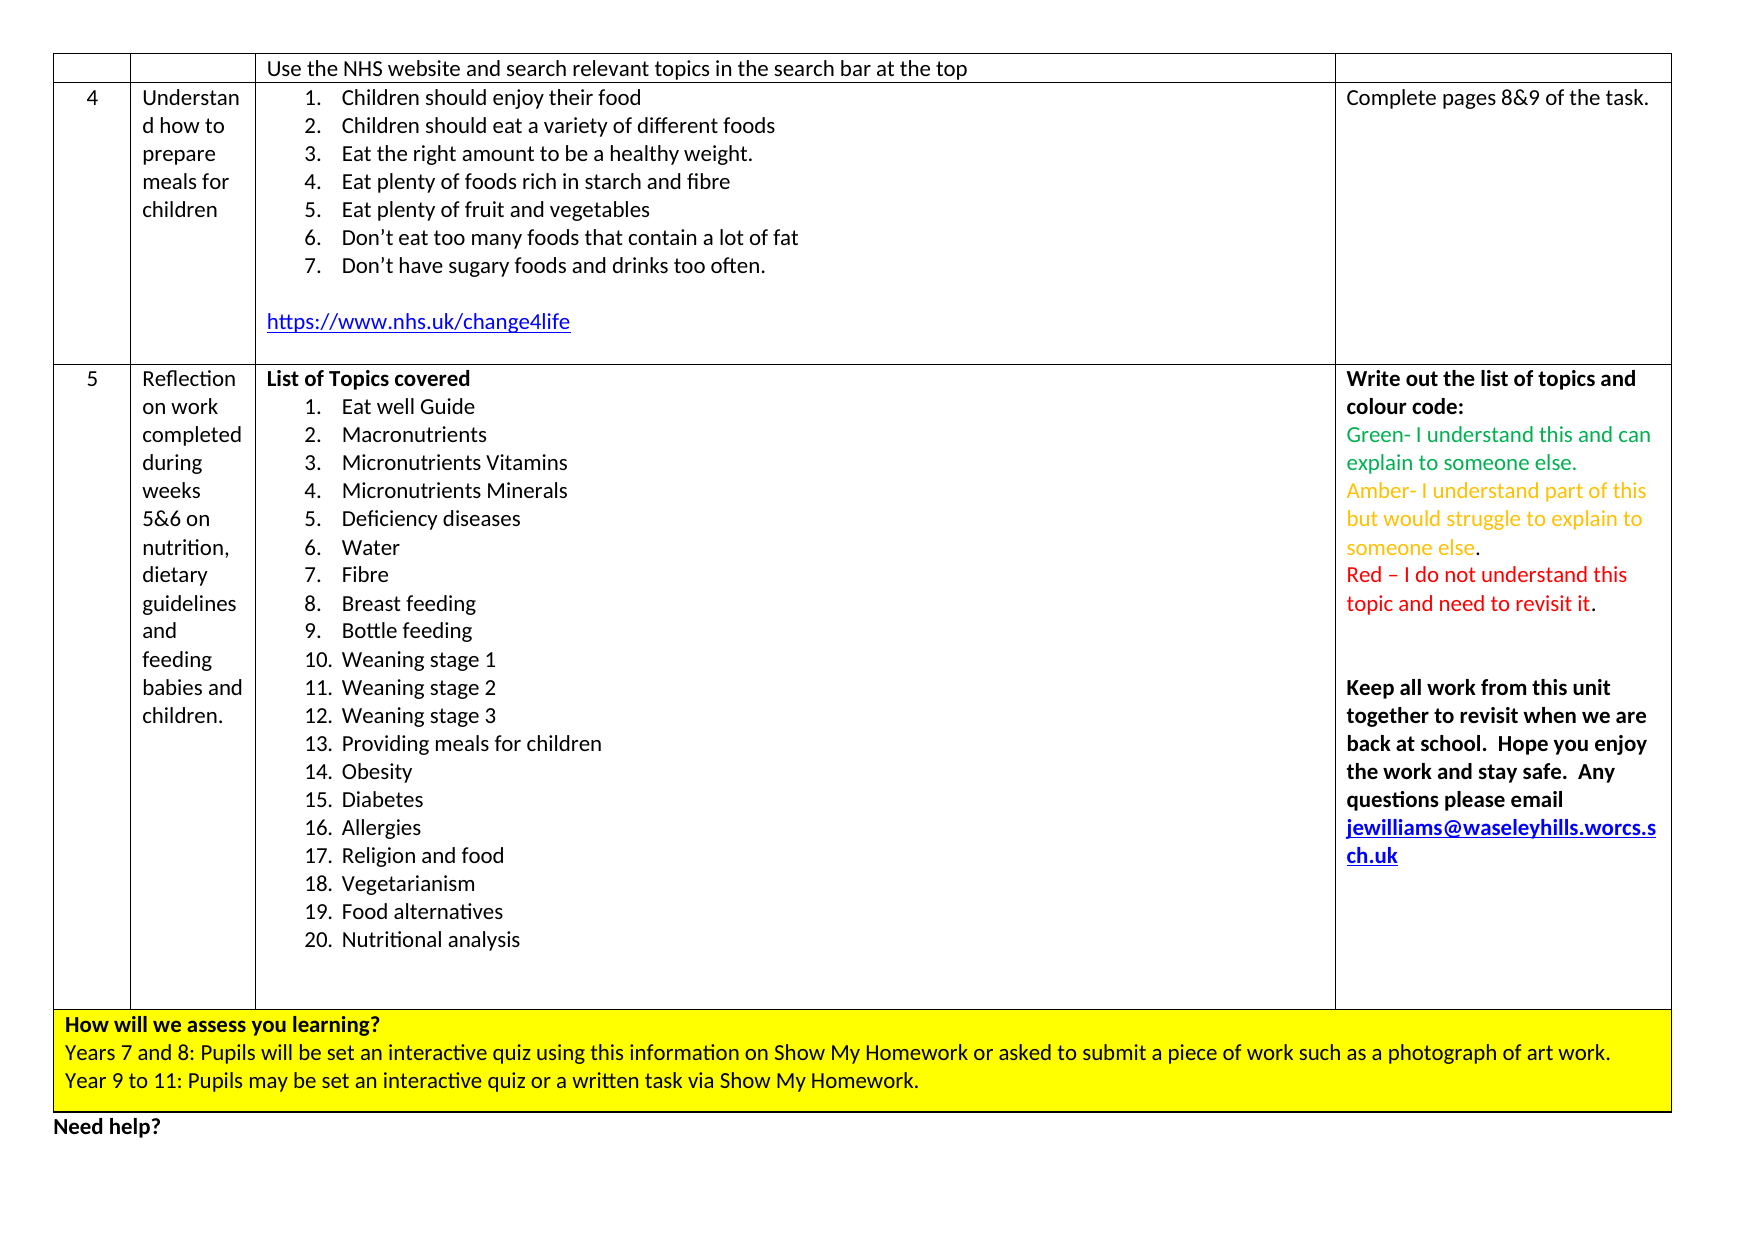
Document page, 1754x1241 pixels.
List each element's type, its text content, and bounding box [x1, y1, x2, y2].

table_cell List of Topics covered Eat well Guide Macronutrients Micronutrients Vitamins Micronutrients Minerals Deficiency diseases Water Fibre Breast feeding Bottle feeding Weaning stage 1 Weaning stage 2 Weaning stage 3 Providing meals for children Obesity Diabetes Allergies Religion and food Vegetarianism Food alternatives Nutritional analysis [256, 365, 1335, 1009]
table_cell Reflection on work completed during weeks 5&6 on nutrition, dietary guidelines and feeding babies and children. [131, 365, 255, 1009]
table_cell 3 [54, 54, 130, 82]
table_cell Complete pages 8&9 of the task. [1336, 83, 1671, 363]
table_cell Write out the list of topics and colour code: Green- I understand this and can explain to someone else. Amber- I understand part of this but would struggle to explain to someone else. Red – I do not understand this topic and need to revisit it. Keep all work from this unit together to revisit when we are back at school. Hope you enjoy the work and stay safe. Any questions please email jewilliams@waseleyhills.worcs.sch.uk [1336, 365, 1671, 1009]
table_cell 4 [54, 83, 130, 363]
table_cell 5 [54, 365, 130, 1009]
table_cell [131, 54, 255, 82]
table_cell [1336, 54, 1671, 82]
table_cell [256, 54, 1335, 82]
table_cell Understand how to prepare meals for children [131, 83, 255, 363]
table_cell Children should enjoy their food Children should eat a variety of different foods Eat the right amount to be a healthy weight. Eat plenty of foods rich in starch and fibre Eat plenty of fruit and vegetables Don’t eat too many foods that contain a lot of fat Don’t have sugary foods and drinks too often. https://www.nhs.uk/change4life [256, 83, 1335, 363]
table_cell How will we assess you learning? Years 7 and 8: Pupils will be set an interactive quiz using this information on Show My Homework or asked to submit a piece of work such as a photograph of art work. Year 9 to 11: Pupils may be set an interactive quiz or a written task via Show My Homework. [54, 1010, 1671, 1111]
text Need help? [53, 1112, 1679, 1140]
